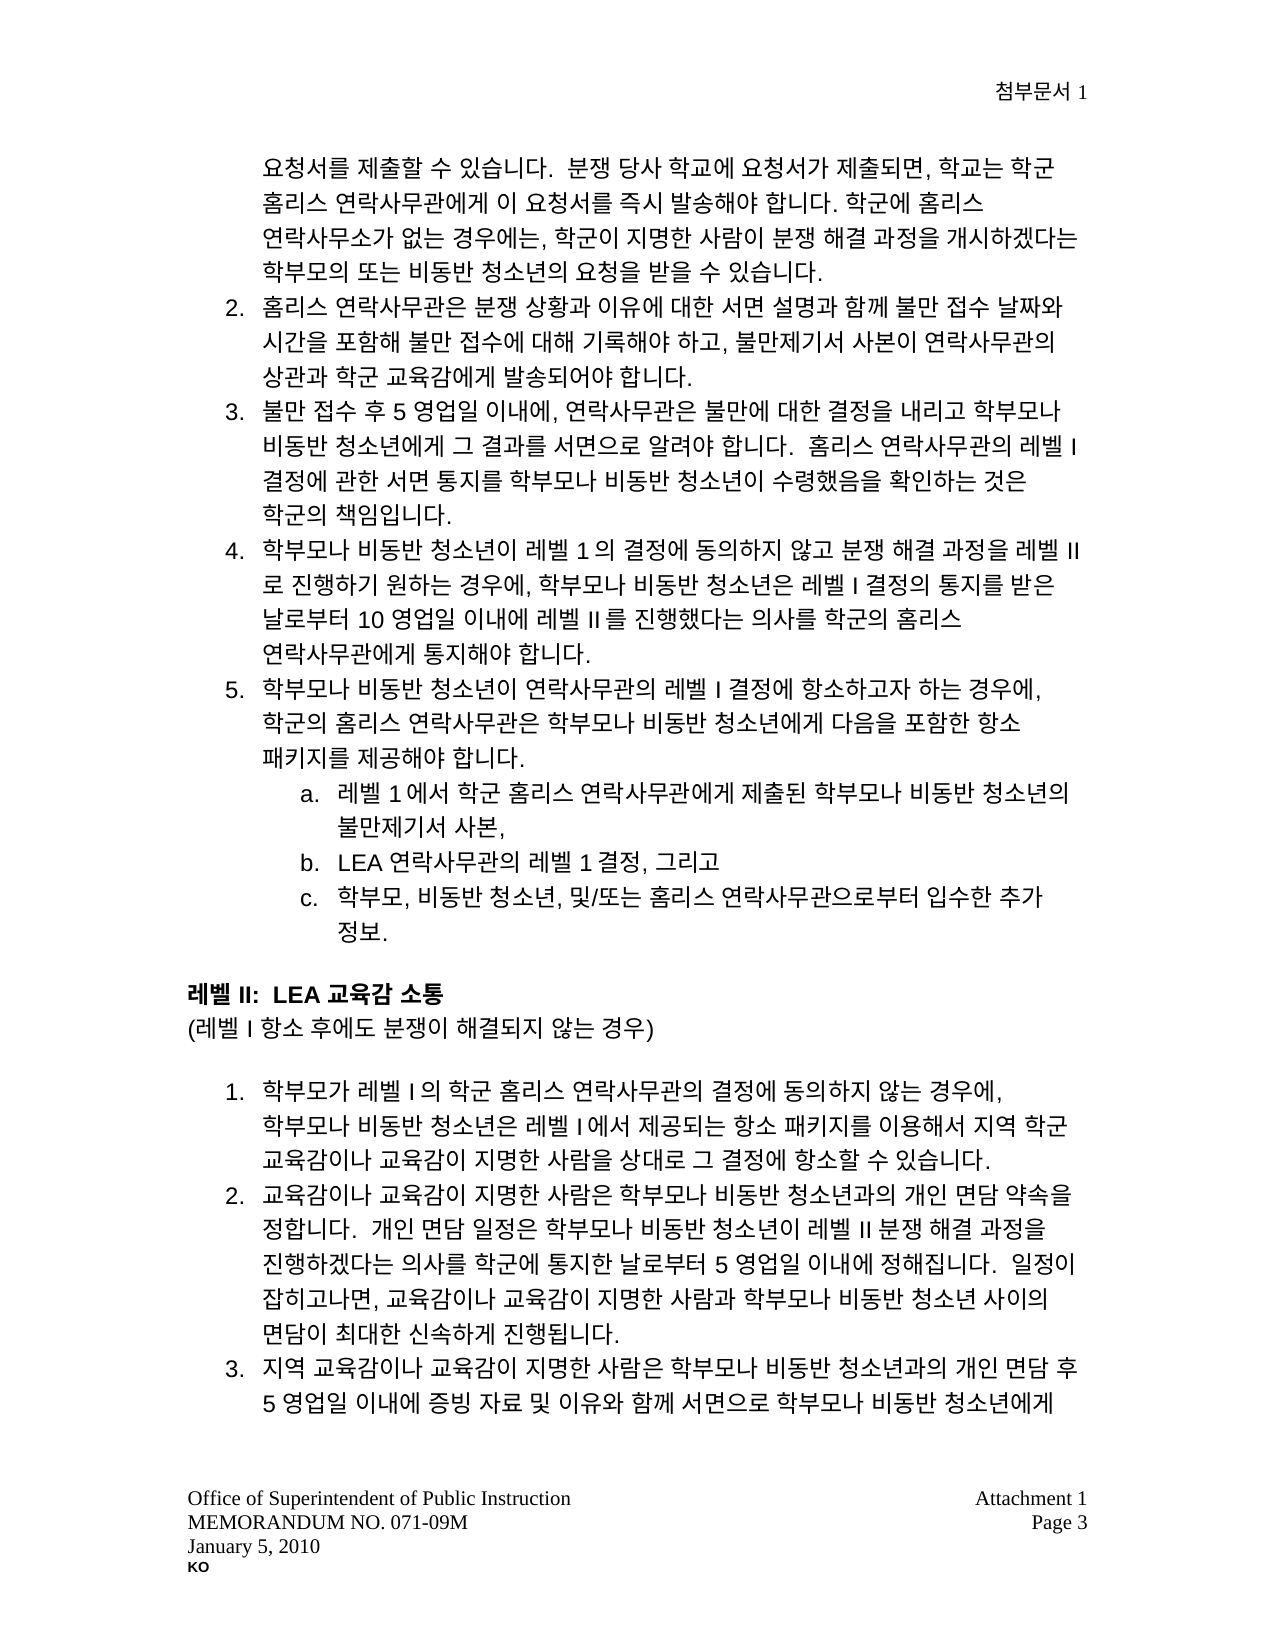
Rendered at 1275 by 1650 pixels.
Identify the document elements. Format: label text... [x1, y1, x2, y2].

text (레벨 I 항소 후에도 분쟁이 해결되지 않는 경우) [187, 1010, 1087, 1045]
list 홈리스 연락사무관은 분쟁 상황과 이유에 대한 서면 설명과 함께 불만 접수 날짜와 시간을 포함해 불만 접수에 대해 기록해야 하고, 불만제기서 사본이 연락사무관의 상관과 학군 교육감에게 발송되어야 합니다. [225, 289, 1087, 393]
list 레벨 1에서 학군 홈리스 연락사무관에게 제출된 학부모나 비동반 청소년의 불만제기서 사본, [300, 774, 1087, 844]
list 학부모나 비동반 청소년이 연락사무관의 레벨 I 결정에 항소하고자 하는 경우에, 학군의 홈리스 연락사무관은 학부모나 비동반 청소년에게 다음을 포함한 항소 패키지를 제공해야 합니다. [225, 670, 1087, 774]
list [225, 150, 1087, 289]
list 불만 접수 후 5 영업일 이내에, 연락사무관은 불만에 대한 결정을 내리고 학부모나 비동반 청소년에게 그 결과를 서면으로 알려야 합니다. 홈리스 연락사무관의 레벨 I 결정에 관한 서면 통지를 학부모나 비동반 청소년이 수령했음을 확인하는 것은 학군의 책임입니다. [225, 393, 1087, 532]
list 교육감이나 교육감이 지명한 사람은 학부모나 비동반 청소년과의 개인 면담 약속을 정합니다. 개인 면담 일정은 학부모나 비동반 청소년이 레벨 II 분쟁 해결 과정을 진행하겠다는 의사를 학군에 통지한 날로부터 5 영업일 이내에 정해집니다. 일정이 잡히고나면, 교육감이나 교육감이 지명한 사람과 학부모나 비동반 청소년 사이의 면담이 최대한 신속하게 진행됩니다. [225, 1176, 1087, 1350]
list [225, 1350, 1087, 1419]
text 레벨 II: LEA 교육감 소통 [187, 975, 1087, 1010]
list 학부모가 레벨 I의 학군 홈리스 연락사무관의 결정에 동의하지 않는 경우에, 학부모나 비동반 청소년은 레벨 I에서 제공되는 항소 패키지를 이용해서 지역 학군 교육감이나 교육감이 지명한 사람을 상대로 그 결정에 항소할 수 있습니다. [225, 1072, 1087, 1176]
list 학부모나 비동반 청소년이 레벨 1의 결정에 동의하지 않고 분쟁 해결 과정을 레벨 II로 진행하기 원하는 경우에, 학부모나 비동반 청소년은 레벨 I 결정의 통지를 받은 날로부터 10 영업일 이내에 레벨 II를 진행했다는 의사를 학군의 홈리스 연락사무관에게 통지해야 합니다. [225, 532, 1087, 670]
list 학부모, 비동반 청소년, 및/또는 홈리스 연락사무관으로부터 입수한 추가 정보. [300, 878, 1087, 948]
list LEA 연락사무관의 레벨 1결정, 그리고 [300, 844, 1087, 878]
